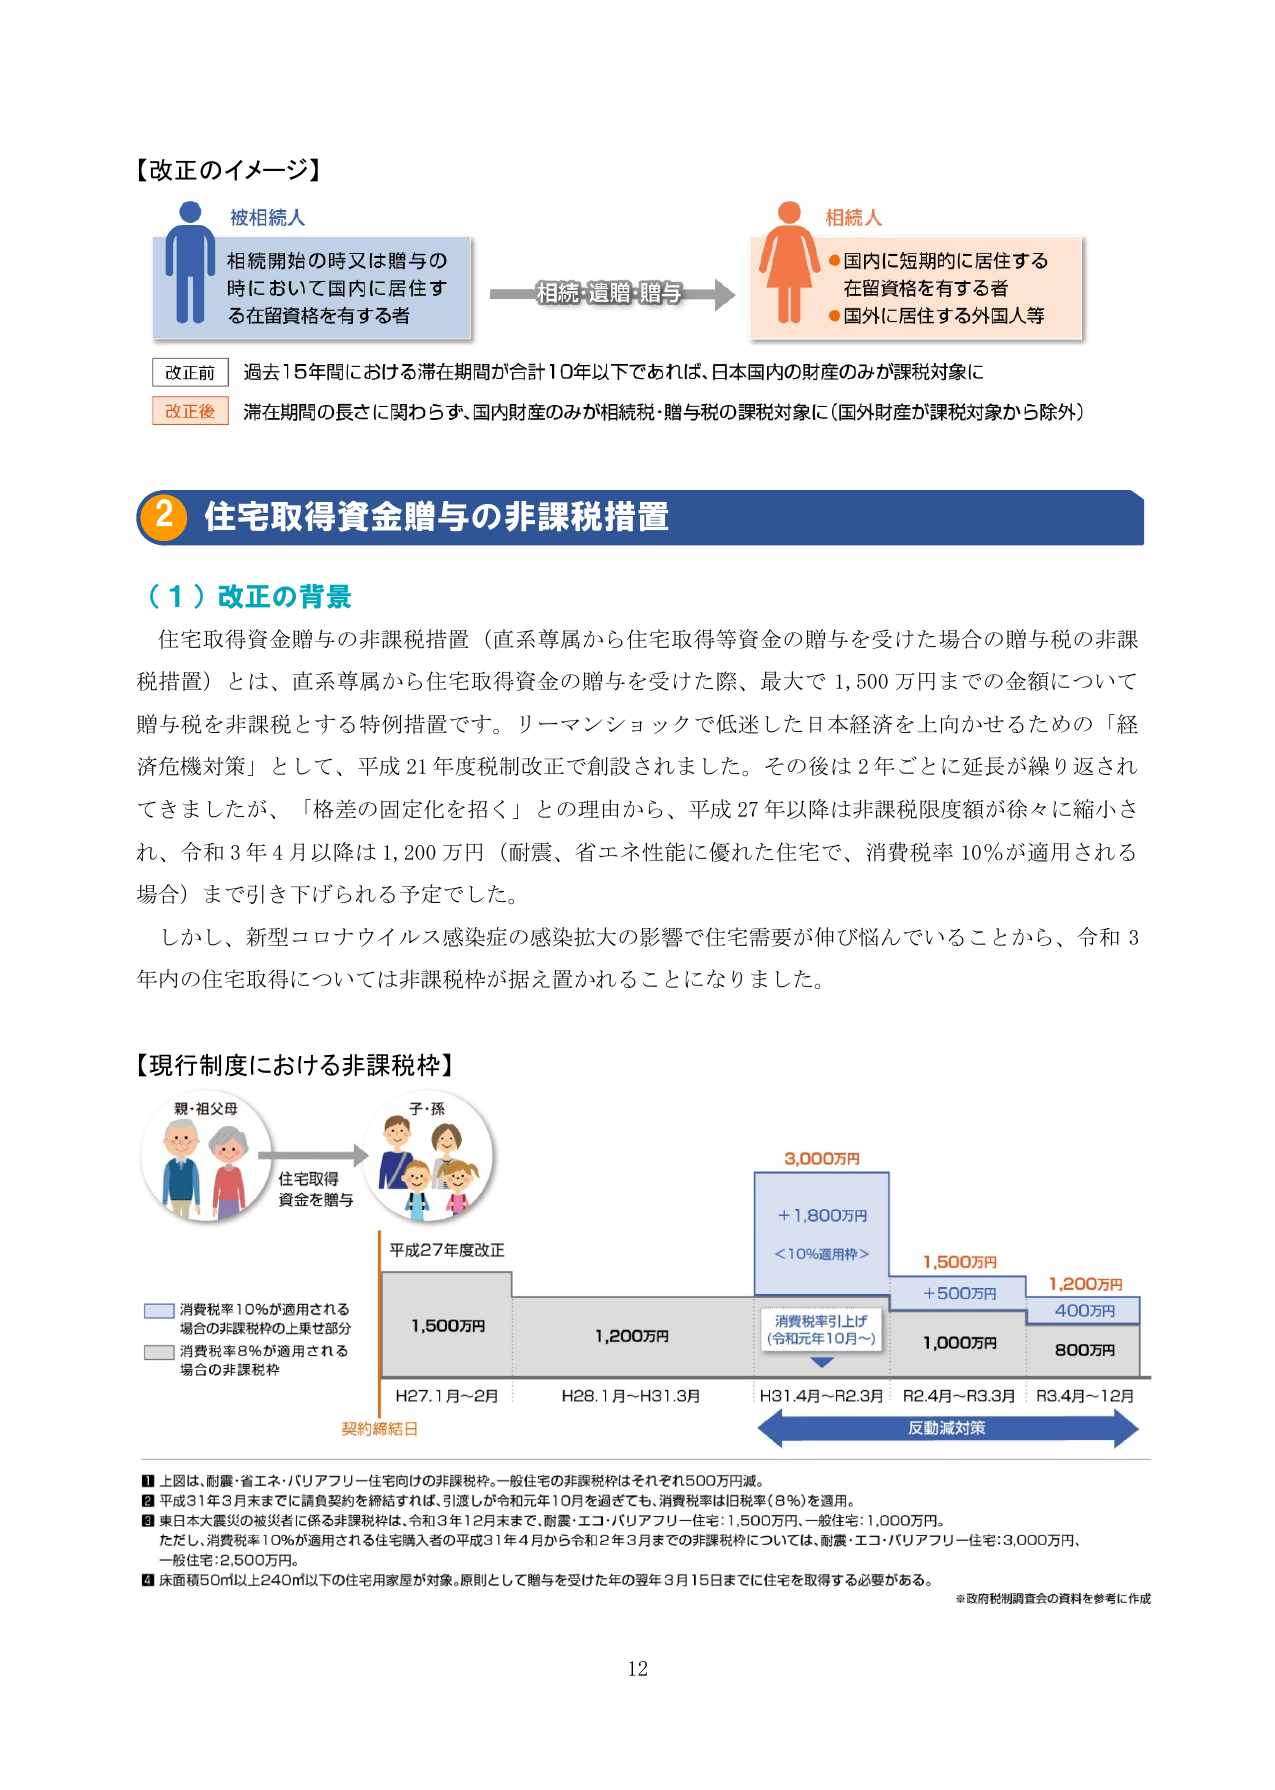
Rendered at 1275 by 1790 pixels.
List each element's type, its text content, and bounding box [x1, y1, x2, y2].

picture [135, 191, 1111, 429]
text （１）改正の背景 [136, 575, 1139, 618]
text 【改正のイメージ】 [136, 149, 1139, 192]
picture [135, 1086, 1162, 1607]
text しかし、新型コロナウイルス感染症の感染拡大の影響で住宅需要が伸び悩んでいることから、令和3年内の住宅取得については非課税枠が据え置かれることになりました。 [136, 916, 1139, 1001]
text 住宅取得資金贈与の非課税措置（直系尊属から住宅取得等資金の贈与を受けた場合の贈与税の非課税措置）とは、直系尊属から住宅取得資金の贈与を受けた際、最大で1,500万円までの金額について贈与税を非課税とする特例措置です。リーマンショックで低迷した日本経済を上向かせるための「経済危機対策」として、平成21年度税制改正で創設されました。その後は2年ごとに延長が繰り返されてきましたが、「格差の固定化を招く」との理由から、平成27年以降は非課税限度額が徐々に縮小され、令和3年4月以降は1,200万円（耐震、省エネ性能に優れた住宅で、消費税率10％が適用される場合）まで引き下げられる予定でした。 [136, 618, 1139, 916]
text 【現行制度における非課税枠】 [136, 1044, 1139, 1086]
